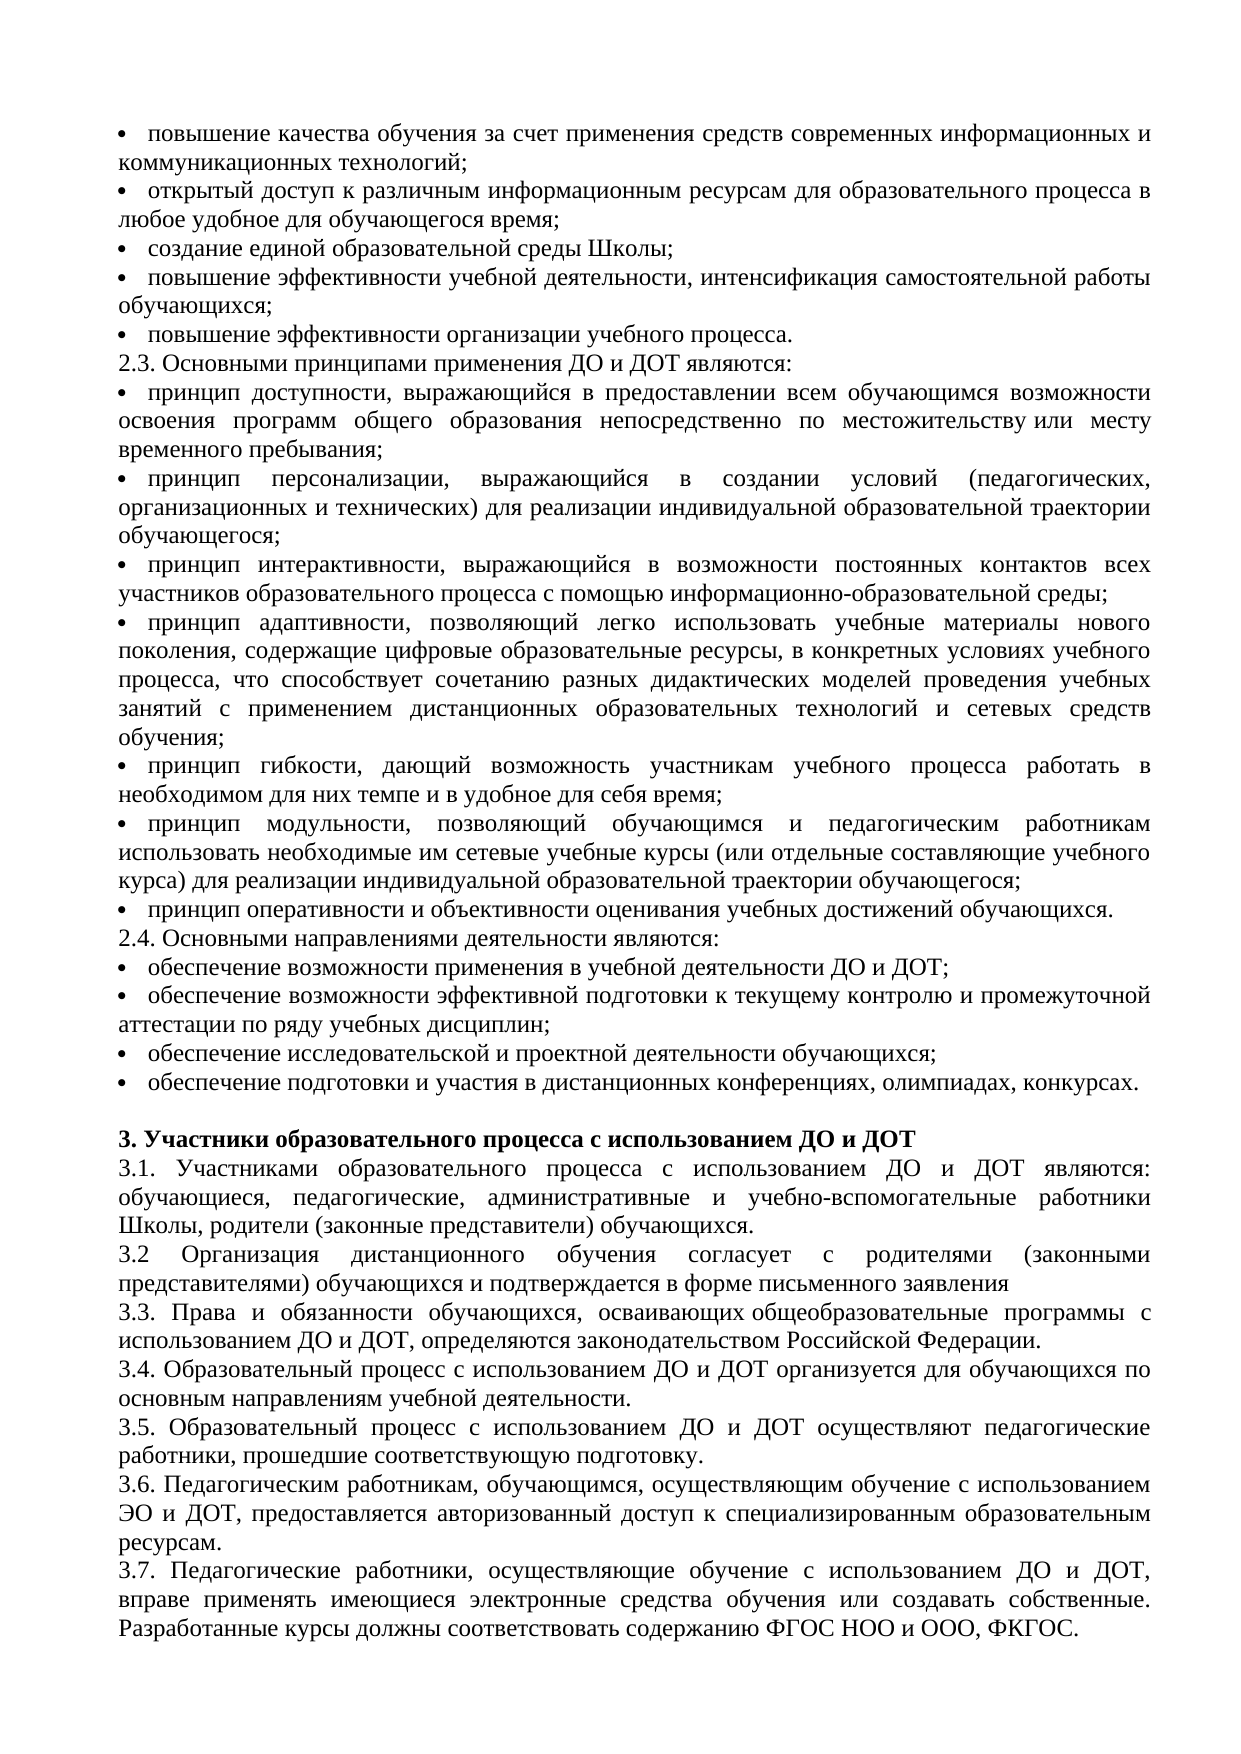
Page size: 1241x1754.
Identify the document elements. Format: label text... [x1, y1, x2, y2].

list принцип гибкости, дающий возможность участникам учебного процесса работать в необходимом для них темпе и в удобное для себя время; [118, 751, 1152, 808]
list повышение эффективности организации учебного процесса. [118, 319, 1152, 348]
text 3.2 Организация дистанционного обучения согласует с родителями (законными представителями) обучающихся и подтверждается в форме письменного заявления [118, 1239, 1152, 1297]
list принцип адаптивности, позволяющий легко использовать учебные материалы нового поколения, содержащие цифровые образовательные ресурсы, в конкретных условиях учебного процесса, что способствует сочетанию разных дидактических моделей проведения учебных занятий с применением дистанционных образовательных технологий и сетевых средств обучения; [118, 607, 1152, 751]
text 2.3. Основными принципами применения ДО и ДОТ являются: [118, 348, 1152, 377]
text 3.1. Участниками образовательного процесса с использованием ДО и ДОТ являются: обучающиеся, педагогические, административные и учебно-вспомогательные работники Школы, родители (законные представители) обучающихся. [118, 1153, 1152, 1239]
list принцип интерактивности, выражающийся в возможности постоянных контактов всех участников образовательного процесса с помощью информационно-образовательной среды; [118, 549, 1152, 607]
list обеспечение исследовательской и проектной деятельности обучающихся; [118, 1038, 1152, 1067]
list открытый доступ к различным информационным ресурсам для образовательного процесса в любое удобное для обучающегося время; [118, 176, 1152, 233]
list создание единой образовательной среды Школы; [118, 233, 1152, 262]
list обеспечение подготовки и участия в дистанционных конференциях, олимпиадах, конкурсах. [118, 1067, 1152, 1096]
text 3.3. Права и обязанности обучающихся, осваивающих общеобразовательные программы с использованием ДО и ДОТ, определяются законодательством Российской Федерации. [118, 1297, 1152, 1354]
text 3.4. Образовательный процесс с использованием ДО и ДОТ организуется для обучающихся по основным направлениям учебной деятельности. [118, 1354, 1152, 1412]
list принцип оперативности и объективности оценивания учебных достижений обучающихся. [118, 894, 1152, 923]
list принцип модульности, позволяющий обучающимся и педагогическим работникам использовать необходимые им сетевые учебные курсы (или отдельные составляющие учебного курса) для реализации индивидуальной образовательной траектории обучающегося; [118, 808, 1152, 894]
list повышение эффективности учебной деятельности, интенсификация самостоятельной работы обучающихся; [118, 262, 1152, 319]
list повышение качества обучения за счет применения средств современных информационных и коммуникационных технологий; [118, 118, 1152, 176]
text 3. Участники образовательного процесса с использованием ДО и ДОТ [118, 1124, 1152, 1153]
list обеспечение возможности применения в учебной деятельности ДО и ДОТ; [118, 952, 1152, 981]
list принцип доступности, выражающийся в предоставлении всем обучающимся возможности освоения программ общего образования непосредственно по местожительству или месту временного пребывания; [118, 377, 1152, 463]
text 3.6. Педагогическим работникам, обучающимся, осуществляющим обучение с использованием ЭО и ДОТ, предоставляется авторизованный доступ к специализированным образовательным ресурсам. [118, 1469, 1152, 1556]
list обеспечение возможности эффективной подготовки к текущему контролю и промежуточной аттестации по ряду учебных дисциплин; [118, 981, 1152, 1038]
list принцип персонализации, выражающийся в создании условий (педагогических, организационных и технических) для реализации индивидуальной образовательной траектории обучающегося; [118, 463, 1152, 549]
text 2.4. Основными направлениями деятельности являются: [118, 923, 1152, 952]
text 3.7. Педагогические работники, осуществляющие обучение с использованием ДО и ДОТ, вправе применять имеющиеся электронные средства обучения или создавать собственные. Разработанные курсы должны соответствовать содержанию ФГОС НОО и ООО, ФКГОС. [118, 1556, 1152, 1642]
text 3.5. Образовательный процесс с использованием ДО и ДОТ осуществляют педагогические работники, прошедшие соответствующую подготовку. [118, 1412, 1152, 1469]
